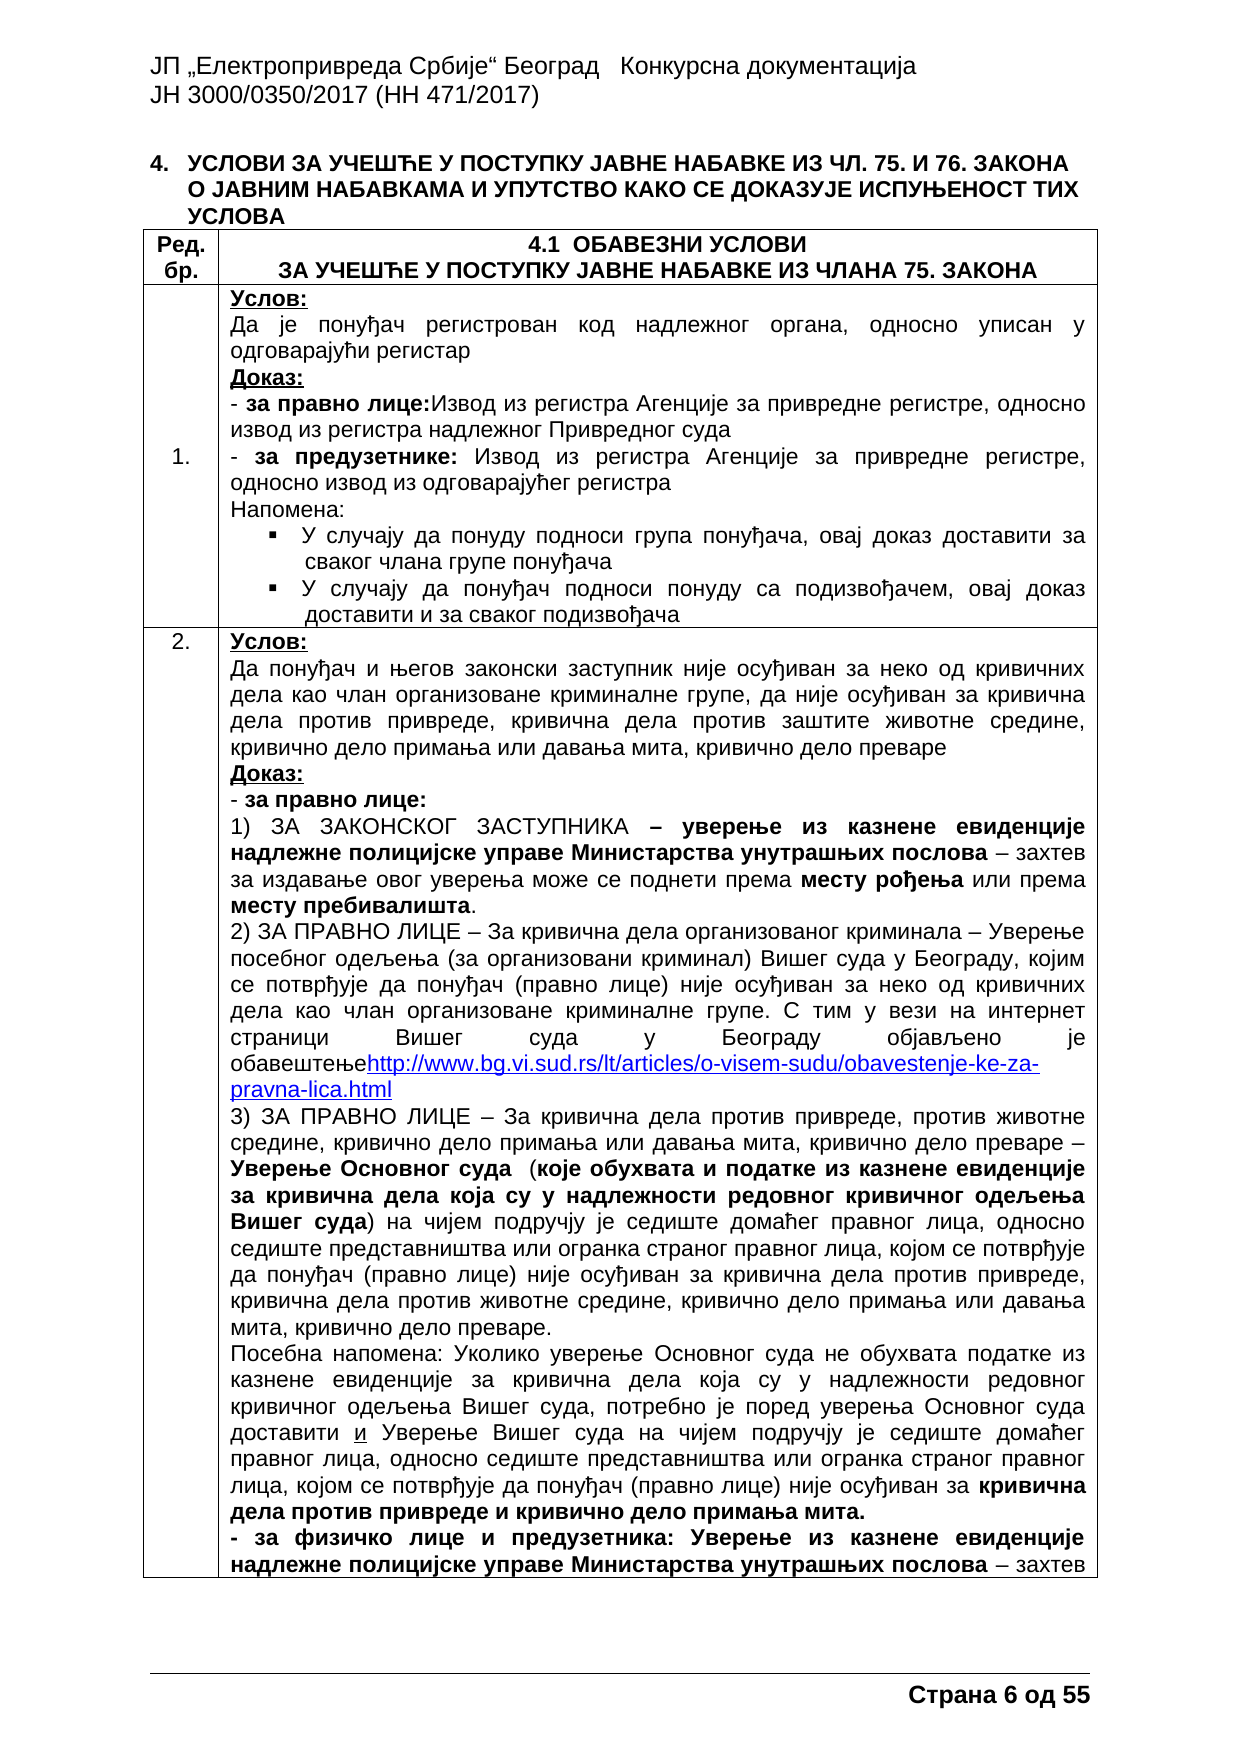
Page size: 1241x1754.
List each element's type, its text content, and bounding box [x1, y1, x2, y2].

subtitle УСЛОВИ ЗА УЧЕШЋЕ У ПОСТУПКУ ЈАВНЕ НАБАВКЕ ИЗ ЧЛ. 75. И 76. ЗАКОНА О ЈАВНИМ НАБАВКАМА И УПУТСТВО КАКО СЕ ДОКАЗУЈЕ ИСПУЊЕНОСТ ТИХ УСЛОВА [150, 150, 1090, 229]
table_header Ред. бр. [144, 230, 218, 284]
table_cell Услов: Да је понуђач регистрован код надлежног органа, односно уписан у одговарајући регистар Доказ: - за правно лице:Извод из регистра Агенције за привредне регистре, односно извод из регистра надлежног Привредног суда - за предузетнике: Извод из регистра Агенције за привредне регистре, односно извод из одговарајућег регистра Напомена: У случају да понуду подноси група понуђача, овај доказ доставити за сваког члана групе понуђача У случају да понуђач подноси понуду са подизвођачем, овај доказ доставити и за сваког подизвођача [219, 285, 1097, 627]
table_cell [219, 628, 1097, 1577]
table_cell 1. [144, 285, 218, 627]
table_cell 2. [144, 628, 218, 1577]
table_header 4.1 ОБАВЕЗНИ УСЛОВИ ЗА УЧЕШЋЕ У ПОСТУПКУ ЈАВНЕ НАБАВКЕ ИЗ ЧЛАНА 75. ЗАКОНА [219, 230, 1097, 284]
